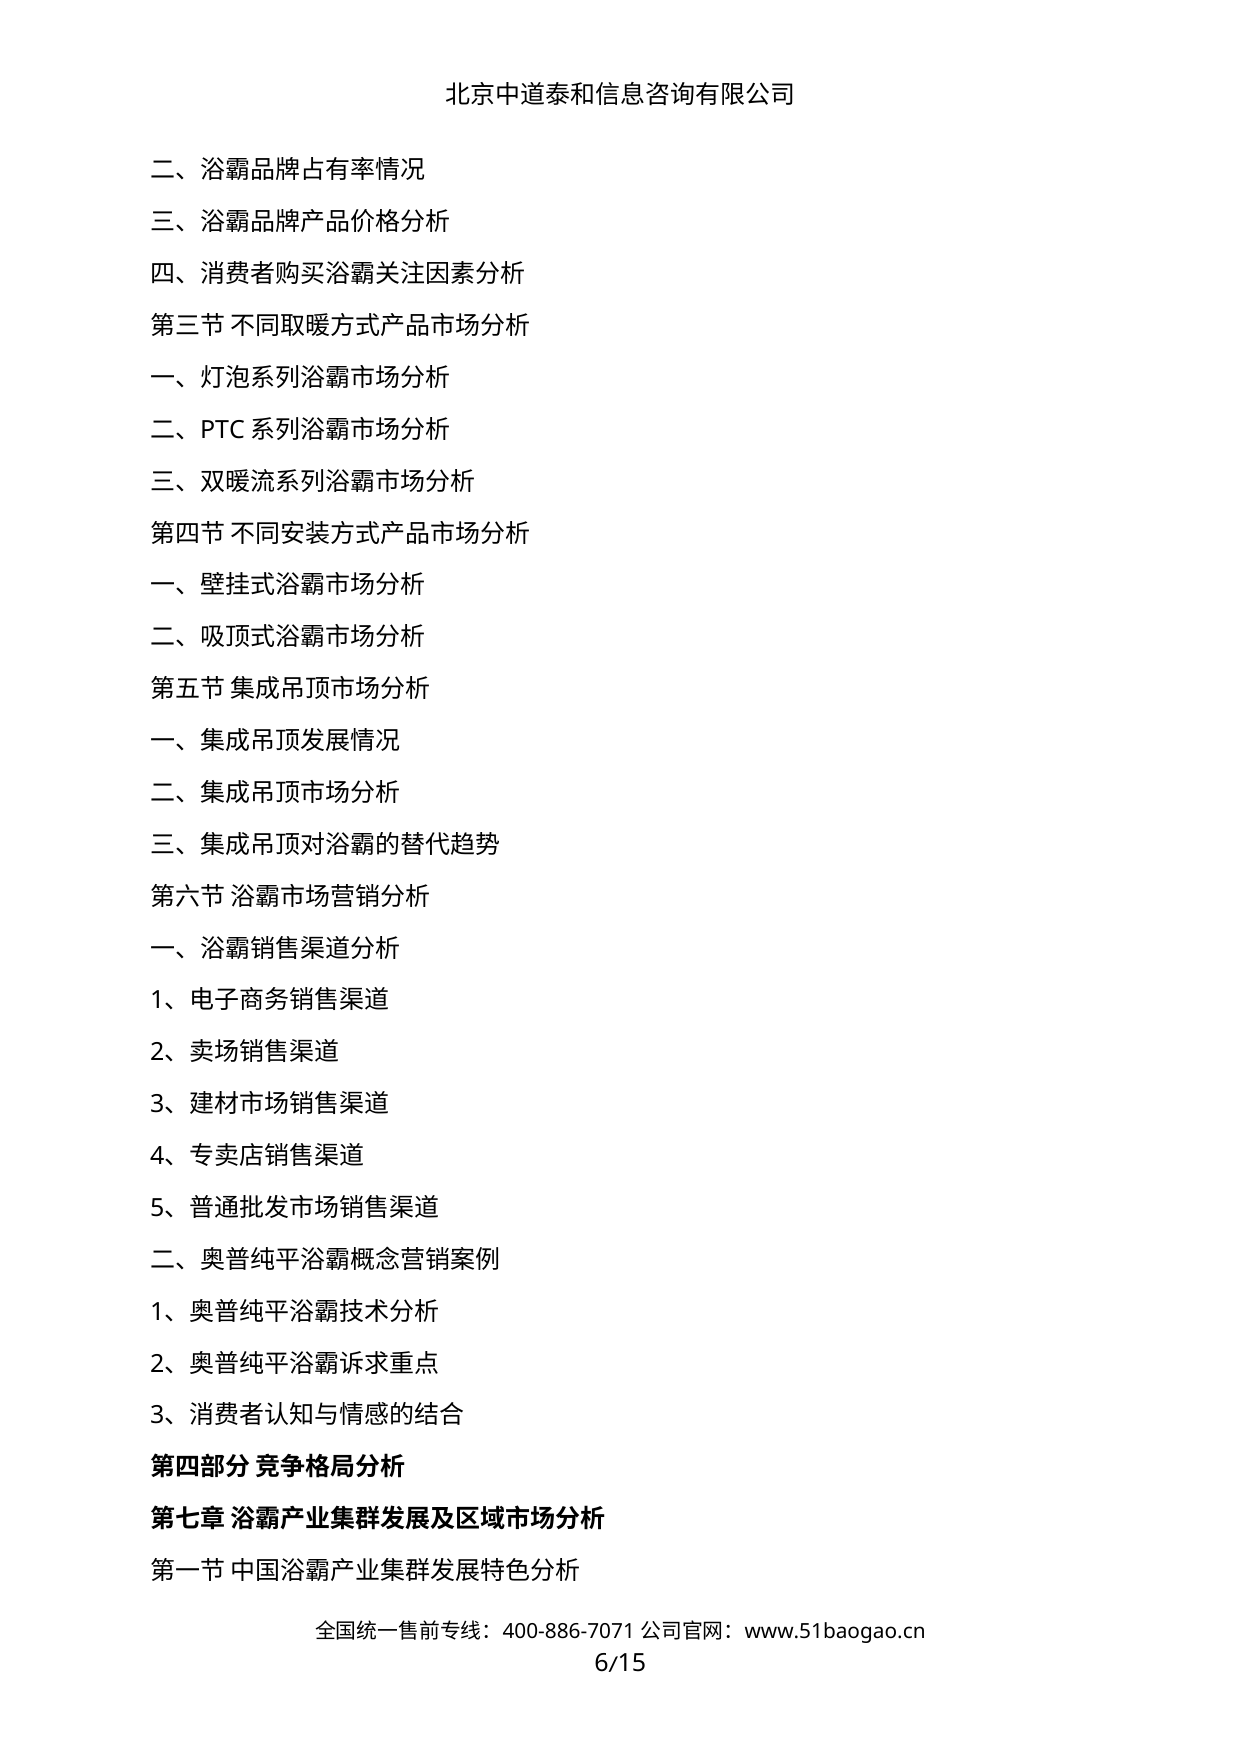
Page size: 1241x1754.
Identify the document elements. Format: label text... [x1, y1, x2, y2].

text 第一节 中国浴霸产业集群发展特色分析 [150, 1551, 1090, 1587]
text 三、双暖流系列浴霸市场分析 [150, 461, 1090, 497]
text 二、吸顶式浴霸市场分析 [150, 617, 1090, 653]
text 3、建材市场销售渠道 [150, 1084, 1090, 1120]
text 一、集成吊顶发展情况 [150, 721, 1090, 757]
text 2、奥普纯平浴霸诉求重点 [150, 1343, 1090, 1379]
text 二、奥普纯平浴霸概念营销案例 [150, 1239, 1090, 1276]
text 二、浴霸品牌占有率情况 [150, 150, 1090, 186]
text 3、消费者认知与情感的结合 [150, 1395, 1090, 1431]
text 1、奥普纯平浴霸技术分析 [150, 1291, 1090, 1327]
text 一、浴霸销售渠道分析 [150, 928, 1090, 964]
text 1、电子商务销售渠道 [150, 980, 1090, 1016]
text 第三节 不同取暖方式产品市场分析 [150, 306, 1090, 342]
text 第四节 不同安装方式产品市场分析 [150, 513, 1090, 549]
text 三、浴霸品牌产品价格分析 [150, 202, 1090, 238]
text 二、PTC系列浴霸市场分析 [150, 409, 1090, 446]
text 一、灯泡系列浴霸市场分析 [150, 357, 1090, 394]
text 第五节 集成吊顶市场分析 [150, 669, 1090, 705]
text 5、普通批发市场销售渠道 [150, 1187, 1090, 1224]
text 一、壁挂式浴霸市场分析 [150, 565, 1090, 601]
text 4、专卖店销售渠道 [150, 1136, 1090, 1172]
text 二、集成吊顶市场分析 [150, 772, 1090, 809]
text 三、集成吊顶对浴霸的替代趋势 [150, 824, 1090, 861]
text 第四部分 竞争格局分析 [150, 1447, 1090, 1483]
text 第六节 浴霸市场营销分析 [150, 876, 1090, 912]
text 四、消费者购买浴霸关注因素分析 [150, 254, 1090, 290]
text 第七章 浴霸产业集群发展及区域市场分析 [150, 1499, 1090, 1535]
text 2、卖场销售渠道 [150, 1032, 1090, 1068]
